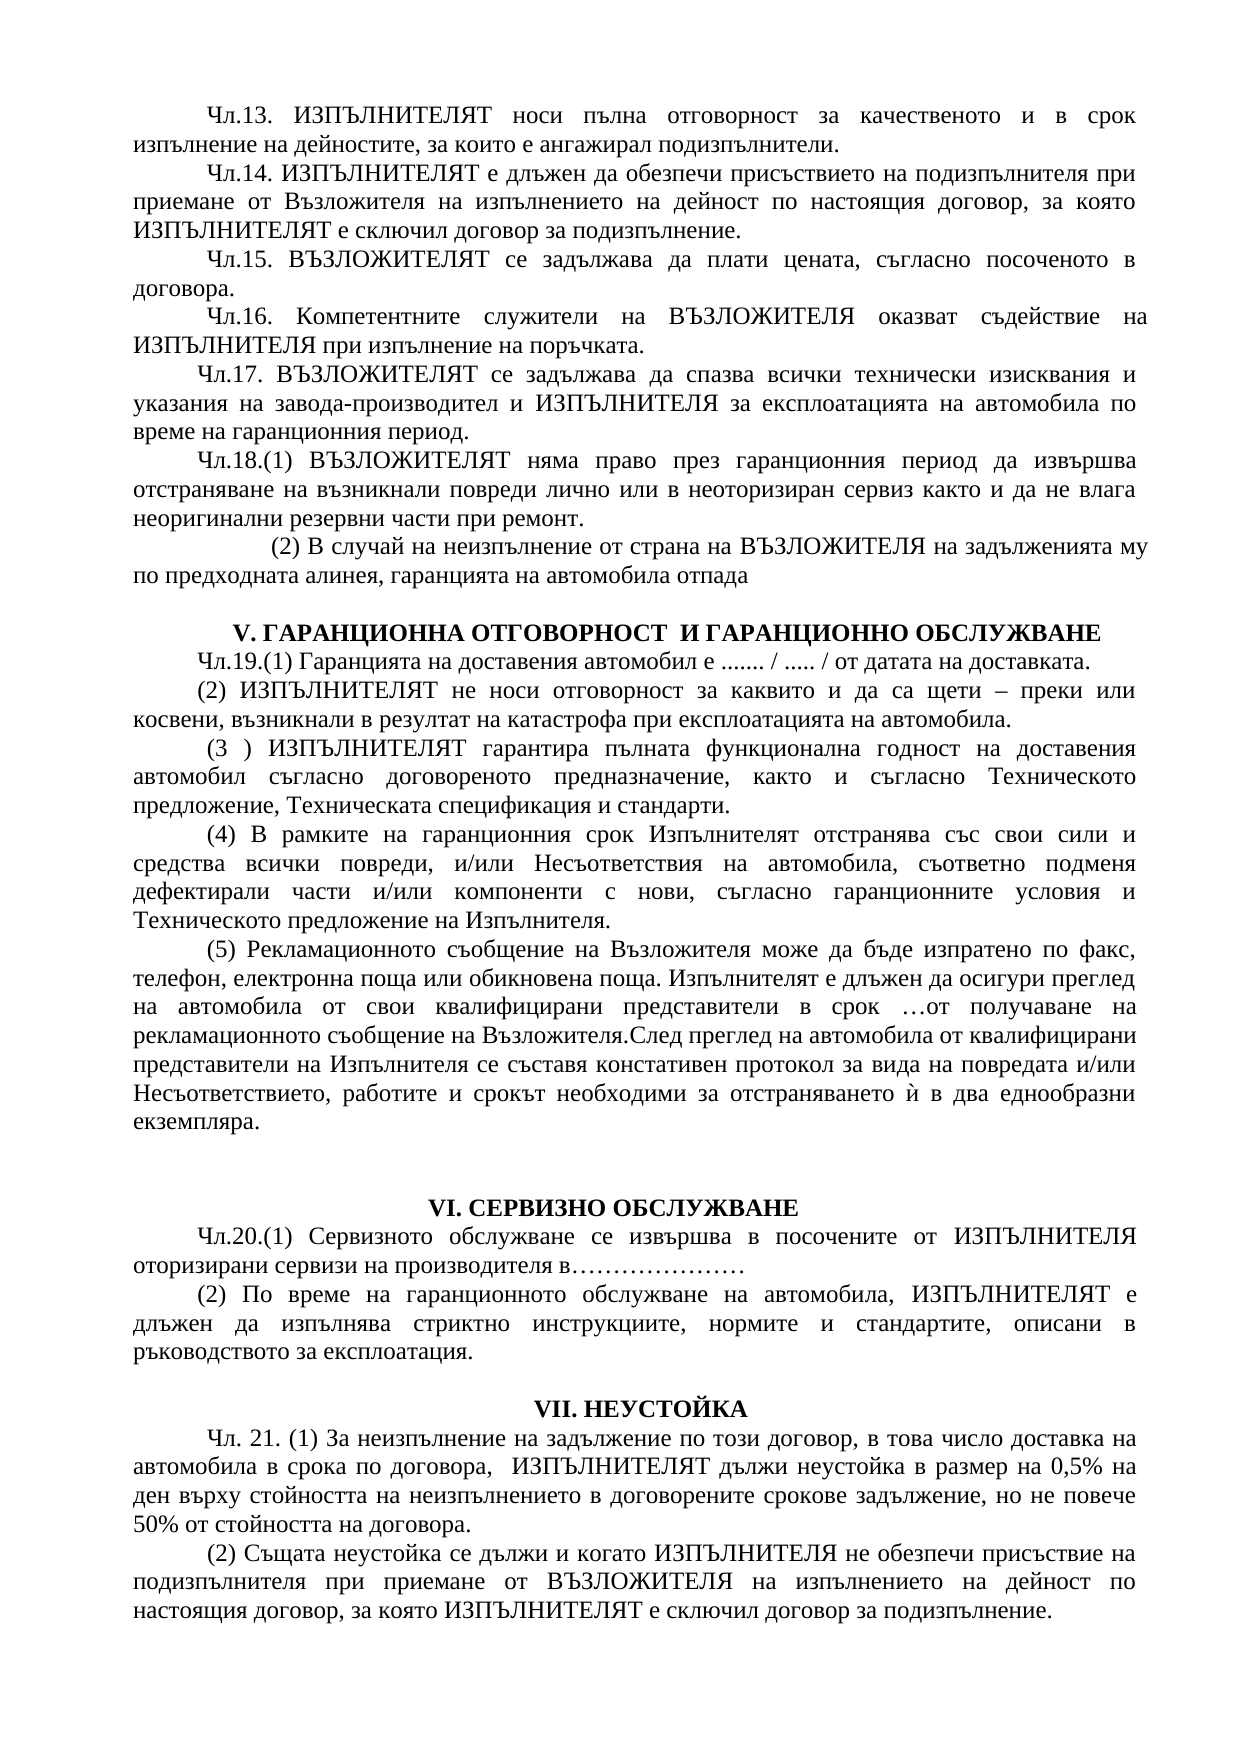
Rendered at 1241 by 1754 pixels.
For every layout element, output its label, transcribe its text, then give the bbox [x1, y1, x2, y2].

text Чл.17. ВЪЗЛОЖИТЕЛЯТ се задължава да спазва всички технически изисквания и указания на завода-производител и ИЗПЪЛНИТЕЛЯ за експлоатацията на автомобила по време на гаранционния период. [133, 359, 1137, 445]
text Чл.13. ИЗПЪЛНИТЕЛЯТ носи пълна отговорност за качественото и в срок изпълнение на дейностите, за които е ангажирал подизпълнители. [133, 100, 1137, 158]
text Чл.20.(1) Сервизното обслужване се извършва в посочените от ИЗПЪЛНИТЕЛЯ оторизирани сервизи на производителя в………………… [133, 1221, 1137, 1279]
text (3 ) ИЗПЪЛНИТЕЛЯТ гарантира пълната функционална годност на доставения автомобил съгласно договореното предназначение, както и съгласно Техническото предложение, Техническата спецификация и стандарти. [133, 733, 1137, 819]
text (4) В рамките на гаранционния срок Изпълнителят отстранява със свои сили и средства всички повреди, и/или Несъответствия на автомобила, съответно подменя дефектирали части и/или компоненти с нови, съгласно гаранционните условия и Техническото предложение на Изпълнителя. [133, 819, 1137, 934]
text VІІ. НЕУСТОЙКА [133, 1394, 1148, 1423]
text Чл. 21. (1) За неизпълнение на задължение по този договор, в това число доставка на автомобила в срока по договора, ИЗПЪЛНИТЕЛЯТ дължи неустойка в размер на 0,5% на ден върху стойността на неизпълнението в договорените срокове задължение, но не повече 50% от стойността на договора. [133, 1423, 1137, 1538]
text Чл.16. Компетентните служители на ВЪЗЛОЖИТЕЛЯ оказват съдействие на ИЗПЪЛНИТЕЛЯ при изпълнение на поръчката. [133, 301, 1148, 359]
text (5) Рекламационното съобщение на Възложителя може да бъде изпратено по факс, телефон, електронна поща или обикновена поща. Изпълнителят е длъжен да осигури преглед на автомобила от свои квалифицирани представители в срок …от получаване на рекламационното съобщение на Възложителя.След преглед на автомобила от квалифицирани представители на Изпълнителя се съставя констативен протокол за вида на повредата и/или Несъответствието, работите и срокът необходими за отстраняването ѝ в два еднообразни екземпляра. [133, 934, 1137, 1135]
text Чл.18.(1) ВЪЗЛОЖИТЕЛЯТ няма право през гаранционния период да извършва отстраняване на възникнали повреди лично или в неоторизиран сервиз както и да не влага неоригинални резервни части при ремонт. [133, 445, 1137, 531]
text (2) По време на гаранционното обслужване на автомобила, ИЗПЪЛНИТЕЛЯТ е длъжен да изпълнява стриктно инструкциите, нормите и стандартите, описани в ръководството за експлоатация. [133, 1279, 1137, 1365]
text Чл.14. ИЗПЪЛНИТЕЛЯТ е длъжен да обезпечи присъствието на подизпълнителя при приемане от Възложителя на изпълнението на дейност по настоящия договор, за която ИЗПЪЛНИТЕЛЯТ е сключил договор за подизпълнение. [133, 158, 1137, 244]
text (2) Същата неустойка се дължи и когато ИЗПЪЛНИТЕЛЯ не обезпечи присъствие на подизпълнителя при приемане от ВЪЗЛОЖИТЕЛЯ на изпълнението на дейност по настоящия договор, за която ИЗПЪЛНИТЕЛЯТ е сключил договор за подизпълнение. [133, 1538, 1137, 1624]
text V. ГАРАНЦИОННА ОТГОВОРНОСТ И ГАРАНЦИОННО ОБСЛУЖВАНЕ [133, 618, 1137, 646]
text VІ. СЕРВИЗНО ОБСЛУЖВАНЕ [354, 1193, 1137, 1221]
text (2) В случай на неизпълнение от страна на ВЪЗЛОЖИТЕЛЯ на задълженията му по предходната алинея, гаранцията на автомобила отпада [133, 531, 1148, 589]
text Чл.15. ВЪЗЛОЖИТЕЛЯТ се задължава да плати цената, съгласно посоченото в договора. [133, 244, 1137, 301]
text Чл.19.(1) Гаранцията на доставения автомобил е ....... / ..... / от датата на доставката. [133, 646, 1137, 675]
text (2) ИЗПЪЛНИТЕЛЯТ не носи отговорност за каквито и да са щети – преки или косвени, възникнали в резултат на катастрофа при експлоатацията на автомобила. [133, 675, 1137, 733]
